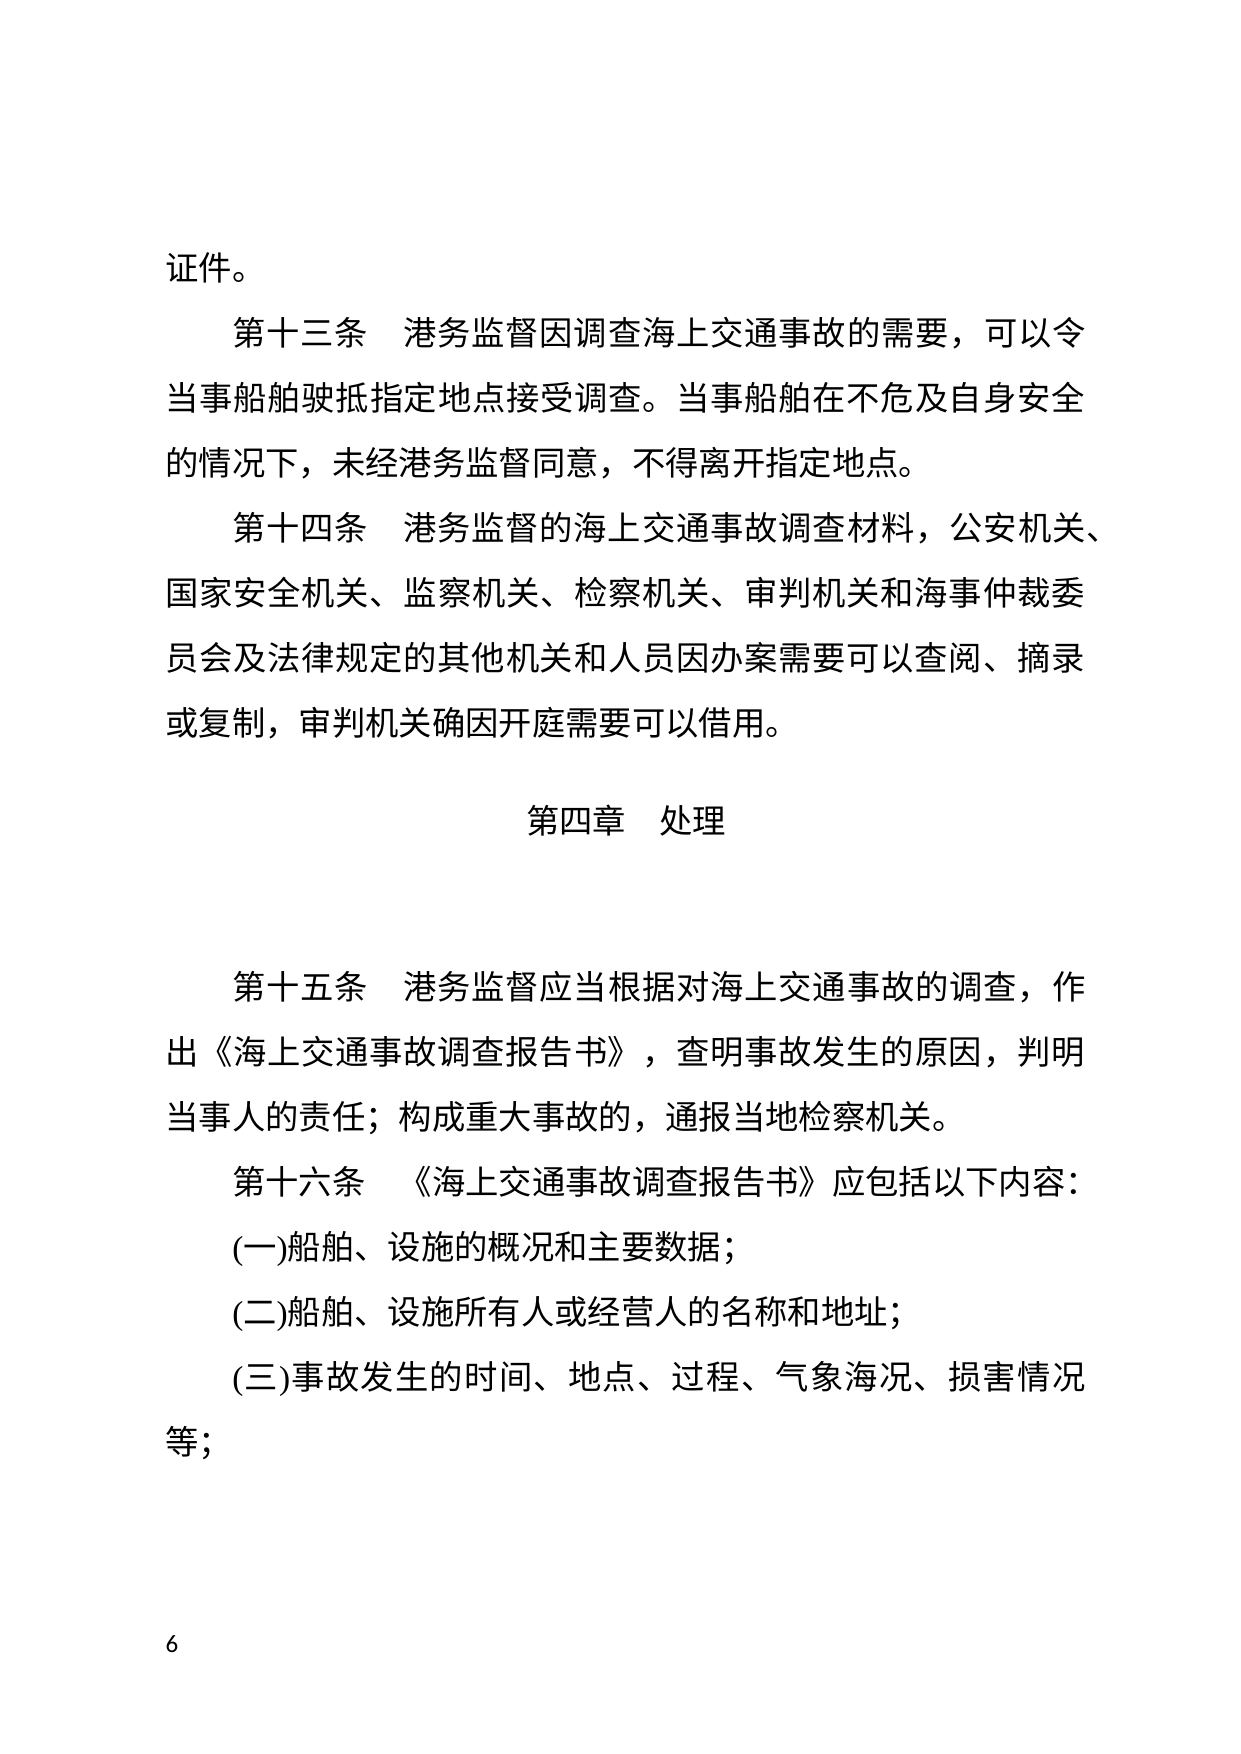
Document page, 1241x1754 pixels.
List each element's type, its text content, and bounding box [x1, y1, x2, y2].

text 第十三条 港务监督因调查海上交通事故的需要，可以令当事船舶驶抵指定地点接受调查。当事船舶在不危及自身安全的情况下，未经港务监督同意，不得离开指定地点。 [165, 298, 1087, 493]
text 第十六条 《海上交通事故调查报告书》应包括以下内容： [165, 1147, 1087, 1212]
text 第十五条 港务监督应当根据对海上交通事故的调查，作出《海上交通事故调查报告书》，查明事故发生的原因，判明当事人的责任；构成重大事故的，通报当地检察机关。 [165, 952, 1087, 1147]
text (三)事故发生的时间、地点、过程、气象海况、损害情况等； [165, 1342, 1087, 1472]
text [165, 233, 1087, 298]
subtitle 第四章 处理 [165, 786, 1087, 851]
text 第十四条 港务监督的海上交通事故调查材料，公安机关、国家安全机关、监察机关、检察机关、审判机关和海事仲裁委员会及法律规定的其他机关和人员因办案需要可以查阅、摘录或复制，审判机关确因开庭需要可以借用。 [165, 493, 1087, 753]
text (二)船舶、设施所有人或经营人的名称和地址； [165, 1277, 1087, 1342]
text (一)船舶、设施的概况和主要数据； [165, 1212, 1087, 1277]
